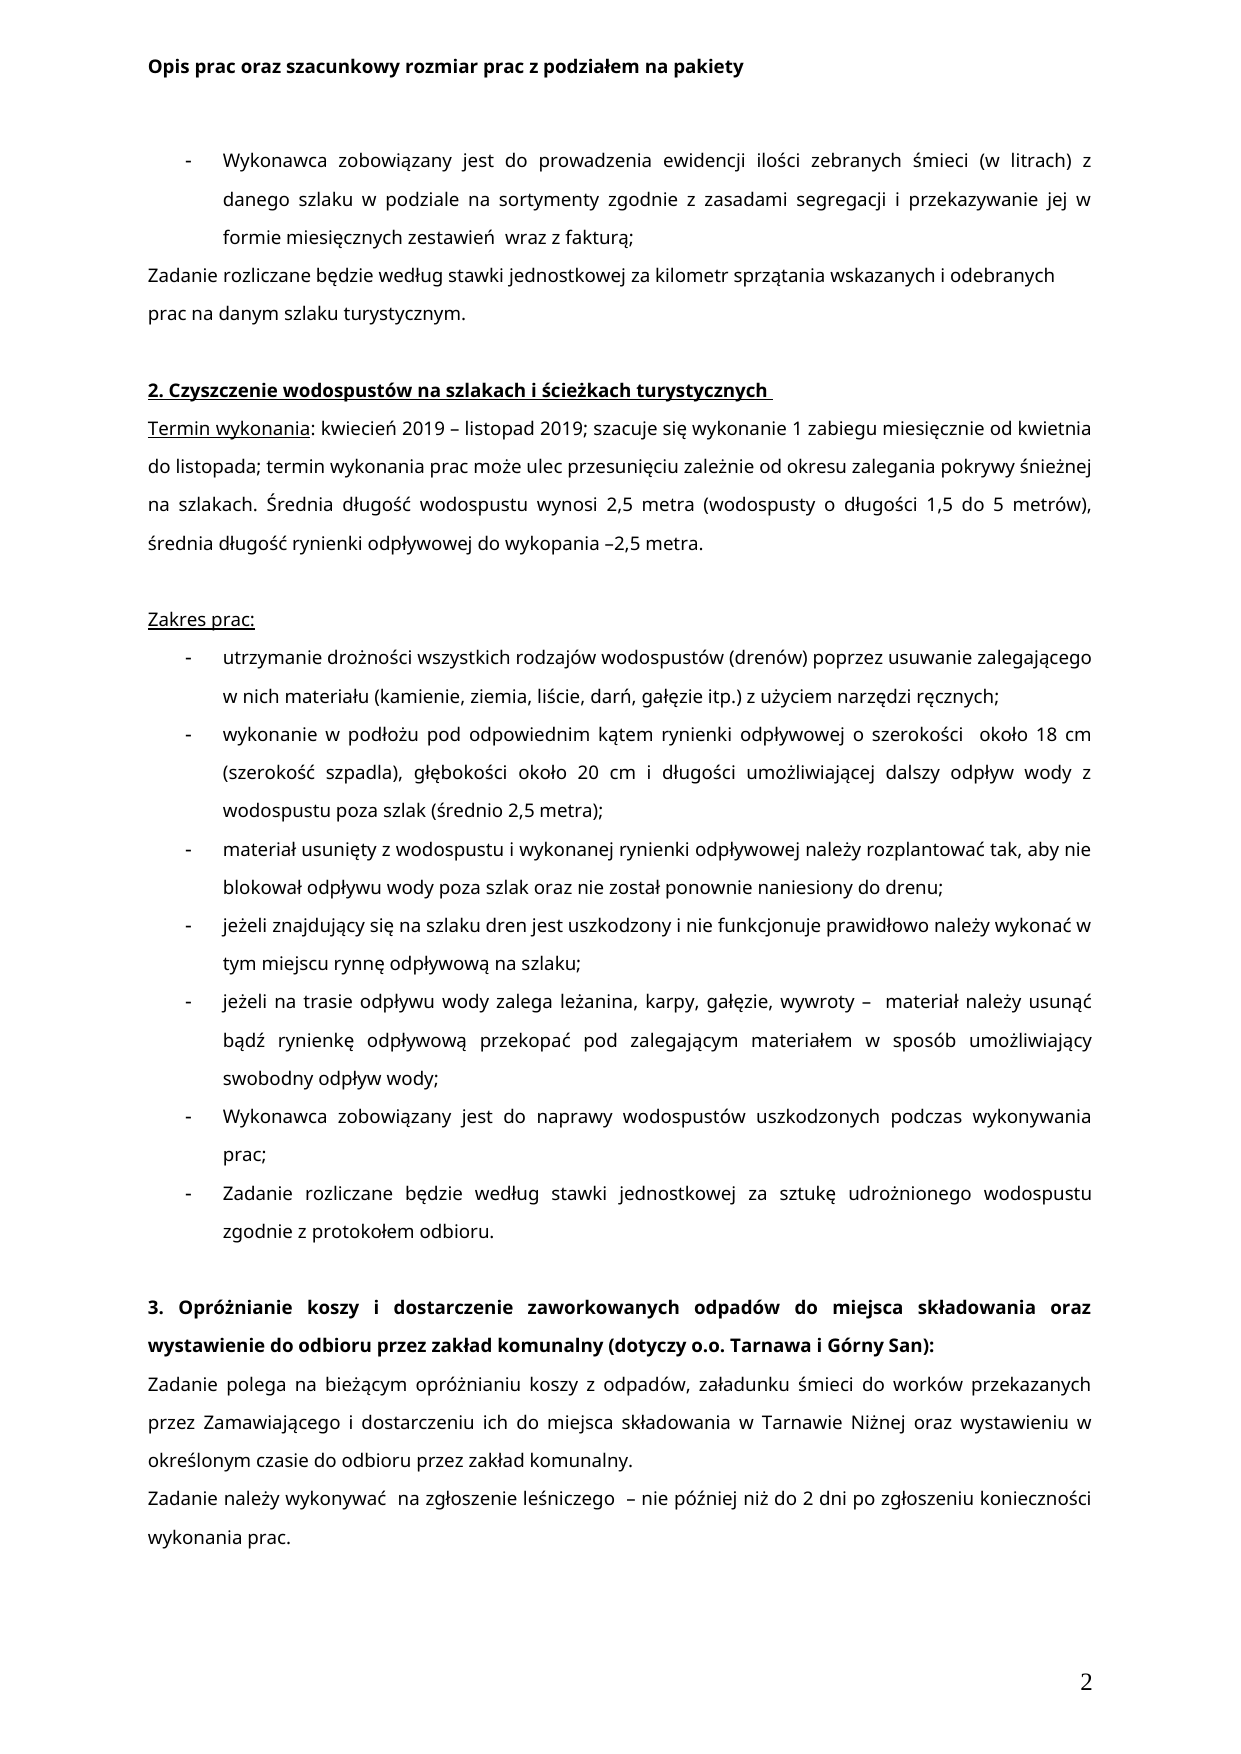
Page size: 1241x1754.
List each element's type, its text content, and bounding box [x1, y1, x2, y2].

list Zadanie rozliczane będzie według stawki jednostkowej za sztukę udrożnionego wodospustu zgodnie z protokołem odbioru. [185, 1180, 1092, 1244]
text Zadanie polega na bieżącym opróżnianiu koszy z odpadów, załadunku śmieci do worków przekazanych przez Zamawiającego i dostarczeniu ich do miejsca składowania w Tarnawie Niżnej oraz wystawieniu w określonym czasie do odbioru przez zakład komunalny. [148, 1371, 1092, 1473]
text Zadanie należy wykonywać na zgłoszenie leśniczego – nie później niż do 2 dni po zgłoszeniu konieczności wykonania prac. [148, 1486, 1092, 1549]
list jeżeli znajdujący się na szlaku dren jest uszkodzony i nie funkcjonuje prawidłowo należy wykonać w tym miejscu rynnę odpływową na szlaku; [185, 912, 1092, 976]
text Zakres prac: [148, 606, 1092, 632]
list wykonanie w podłożu pod odpowiednim kątem rynienki odpływowej o szerokości około 18 cm (szerokość szpadla), głębokości około 20 cm i długości umożliwiającej dalszy odpływ wody z wodospustu poza szlak (średnio 2,5 metra); [185, 721, 1092, 823]
list jeżeli na trasie odpływu wody zalega leżanina, karpy, gałęzie, wywroty – materiał należy usunąć bądź rynienkę odpływową przekopać pod zalegającym materiałem w sposób umożliwiający swobodny odpływ wody; [185, 989, 1092, 1091]
text 2. Czyszczenie wodospustów na szlakach i ścieżkach turystycznych [148, 377, 1092, 403]
list Wykonawca zobowiązany jest do naprawy wodospustów uszkodzonych podczas wykonywania prac; [185, 1103, 1092, 1167]
text Zadanie rozliczane będzie według stawki jednostkowej za kilometr sprzątania wskazanych i odebranych prac na danym szlaku turystycznym. [148, 262, 1092, 326]
list utrzymanie drożności wszystkich rodzajów wodospustów (drenów) poprzez usuwanie zalegającego w nich materiału (kamienie, ziemia, liście, darń, gałęzie itp.) z użyciem narzędzi ręcznych; [185, 645, 1092, 708]
text 3. Opróżnianie koszy i dostarczenie zaworkowanych odpadów do miejsca składowania oraz wystawienie do odbioru przez zakład komunalny (dotyczy o.o. Tarnawa i Górny San): [148, 1294, 1092, 1358]
text Termin wykonania: kwiecień 2019 – listopad 2019; szacuje się wykonanie 1 zabiegu miesięcznie od kwietnia do listopada; termin wykonania prac może ulec przesunięciu zależnie od okresu zalegania pokrywy śnieżnej na szlakach. Średnia długość wodospustu wynosi 2,5 metra (wodospusty o długości 1,5 do 5 metrów), średnia długość rynienki odpływowej do wykopania –2,5 metra. [148, 415, 1092, 556]
list materiał usunięty z wodospustu i wykonanej rynienki odpływowej należy rozplantować tak, aby nie blokował odpływu wody poza szlak oraz nie został ponownie naniesiony do drenu; [185, 836, 1092, 899]
list Wykonawca zobowiązany jest do prowadzenia ewidencji ilości zebranych śmieci (w litrach) z danego szlaku w podziale na sortymenty zgodnie z zasadami segregacji i przekazywanie jej w formie miesięcznych zestawień wraz z fakturą; [185, 148, 1092, 250]
